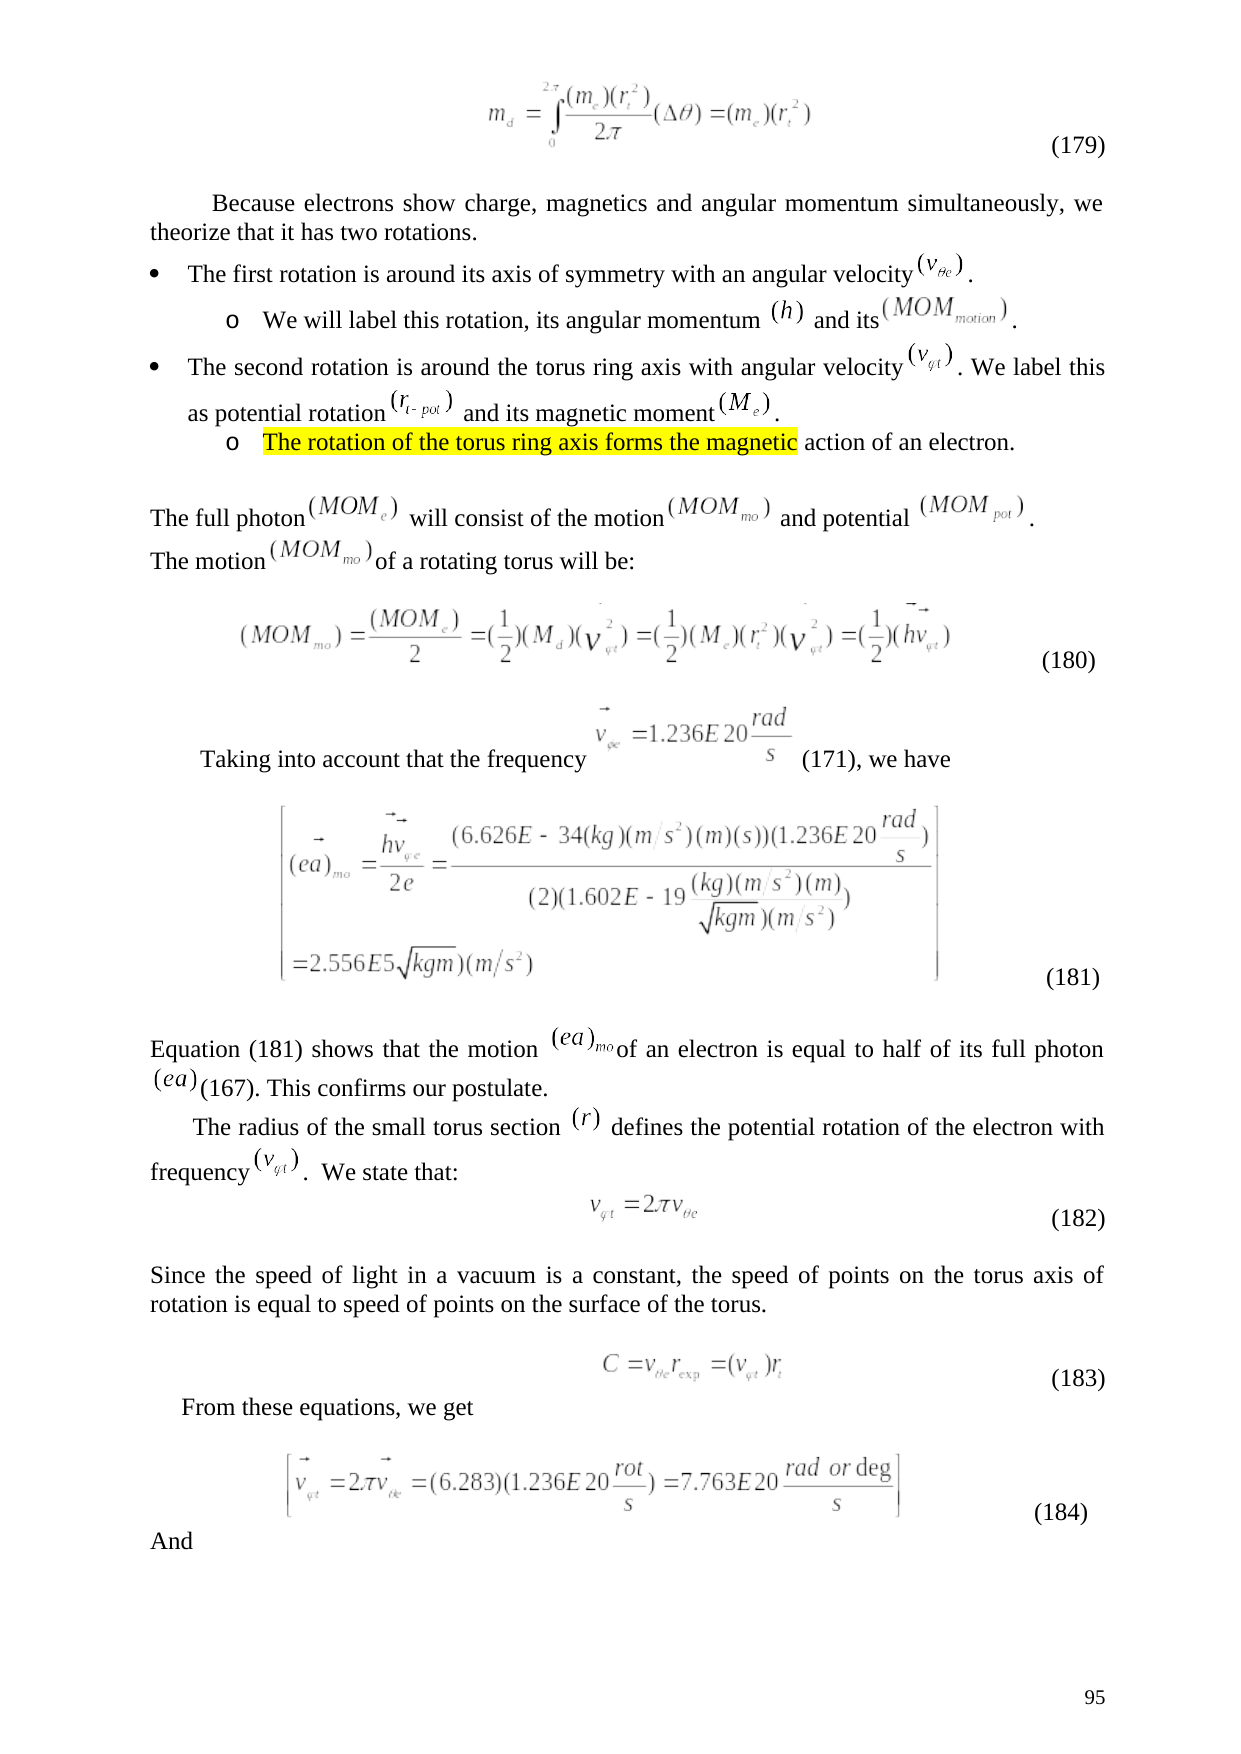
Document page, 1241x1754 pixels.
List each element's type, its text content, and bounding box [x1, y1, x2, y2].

text (180) [150, 603, 1105, 674]
text The full photon will consist of the motion and potential . [150, 486, 1105, 532]
text Since the speed of light in a vacuum is a constant, the speed of points on the torus axis of rotation is equal to speed of points on the surface of the torus. [150, 1260, 1105, 1318]
list The second rotation is around the torus ring axis with angular velocity. We label this as potential rotation and its magnetic moment. [150, 336, 1105, 427]
text Equation (181) shows that the motion of an electron is equal to half of its full photon (167). This confirms our postulate. [150, 1019, 1105, 1102]
text Taking into account that the frequency (171), we have [150, 702, 1105, 773]
text (181) [150, 802, 1105, 991]
text From these equations, we get [150, 1392, 1105, 1421]
list The rotation of the torus ring axis forms the magnetic action of an electron. [225, 427, 1105, 457]
text (182) [150, 1186, 1105, 1232]
text And [150, 1526, 1105, 1555]
list We will label this rotation, its angular momentum and its. [225, 288, 1105, 336]
text Because electrons show charge, magnetics and angular momentum simultaneously, we theorize that it has two rotations. [150, 188, 1105, 245]
list The first rotation is around its axis of symmetry with an angular velocity. [150, 245, 1105, 288]
text The radius of the small torus section defines the potential rotation of the electron with frequency. We state that: [150, 1102, 1105, 1186]
text (183) [150, 1347, 1105, 1392]
text (179) [150, 75, 1105, 159]
text The motionof a rotating torus will be: [150, 532, 1105, 574]
text (184) [150, 1449, 1105, 1526]
